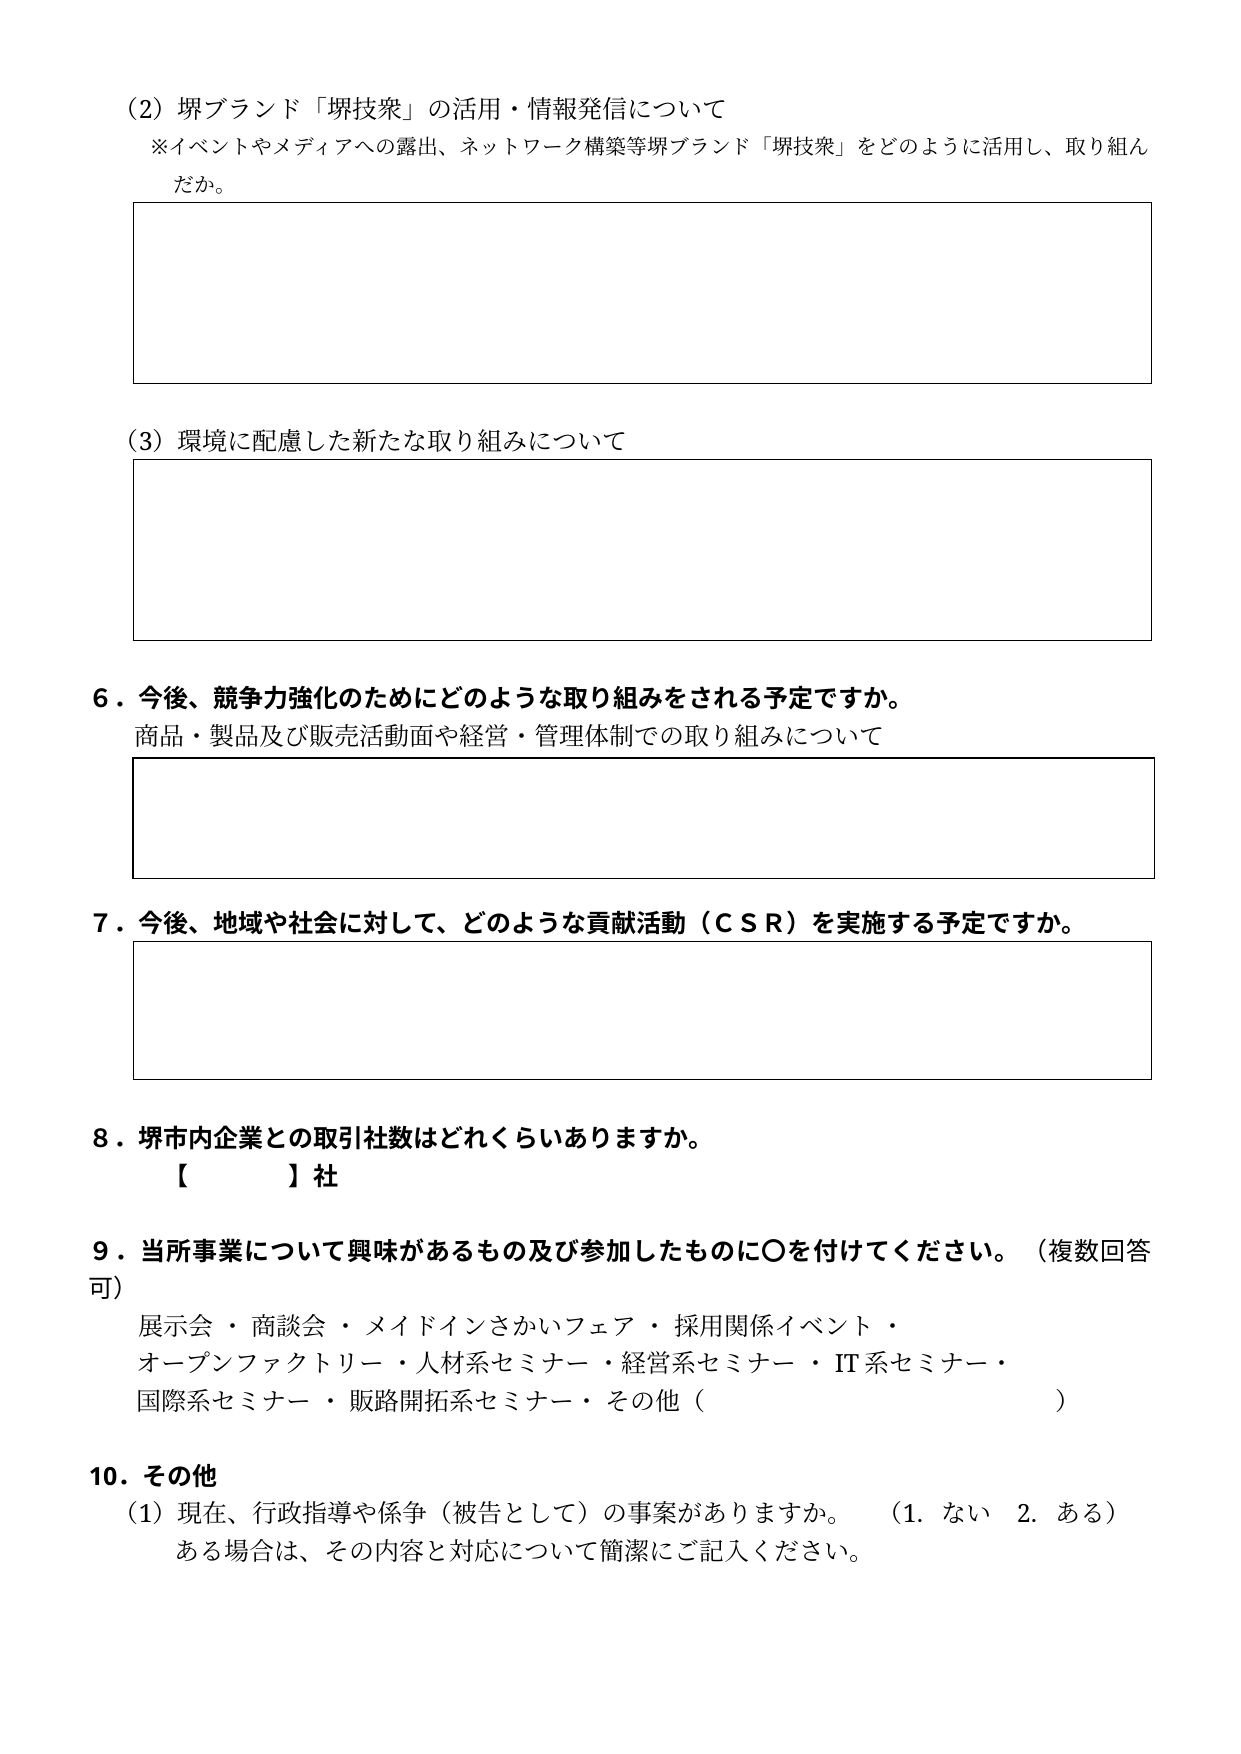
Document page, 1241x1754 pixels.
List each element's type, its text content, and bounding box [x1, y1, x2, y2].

text ７．今後、地域や社会に対して、どのような貢献活動（ＣＳＲ）を実施する予定ですか。 [89, 903, 1152, 941]
text 商品・製品及び販売活動面や経営・管理体制での取り組みについて [134, 716, 1152, 753]
text 【 】社 [89, 1155, 1060, 1193]
text 展示会 ・ 商談会 ・ メイドインさかいフェア ・ 採用関係イベント ・ [89, 1305, 1152, 1343]
text （3）環境に配慮した新たな取り組みについて [89, 421, 1152, 459]
text 国際系セミナー ・ 販路開拓系セミナー・ その他（ ） [112, 1380, 1152, 1418]
table_header [134, 942, 1151, 1079]
text （2）堺ブランド「堺技衆」の活用・情報発信について [89, 89, 1152, 127]
text ６．今後、競争力強化のためにどのような取り組みをされる予定ですか。 [89, 678, 1152, 716]
text ９．当所事業について興味があるもの及び参加したものに〇を付けてください。（複数回答可） [89, 1230, 1152, 1305]
text ※イベントやメディアへの露出、ネットワーク構築等堺ブランド「堺技衆」をどのように活用し、取り組んだか。 [151, 127, 1152, 202]
text オープンファクトリー ・人材系セミナー ・経営系セミナー ・ IT系セミナー・ [112, 1343, 1152, 1380]
text （1）現在、行政指導や係争（被告として）の事案がありますか。 （1．ない 2．ある） [89, 1493, 1152, 1530]
text 10．その他 [89, 1455, 1152, 1493]
table_header [134, 460, 1151, 640]
text ８．堺市内企業との取引社数はどれくらいありますか。 [89, 1118, 1152, 1155]
table_header [134, 203, 1151, 383]
text ある場合は、その内容と対応について簡潔にご記入ください。 [174, 1530, 1152, 1568]
